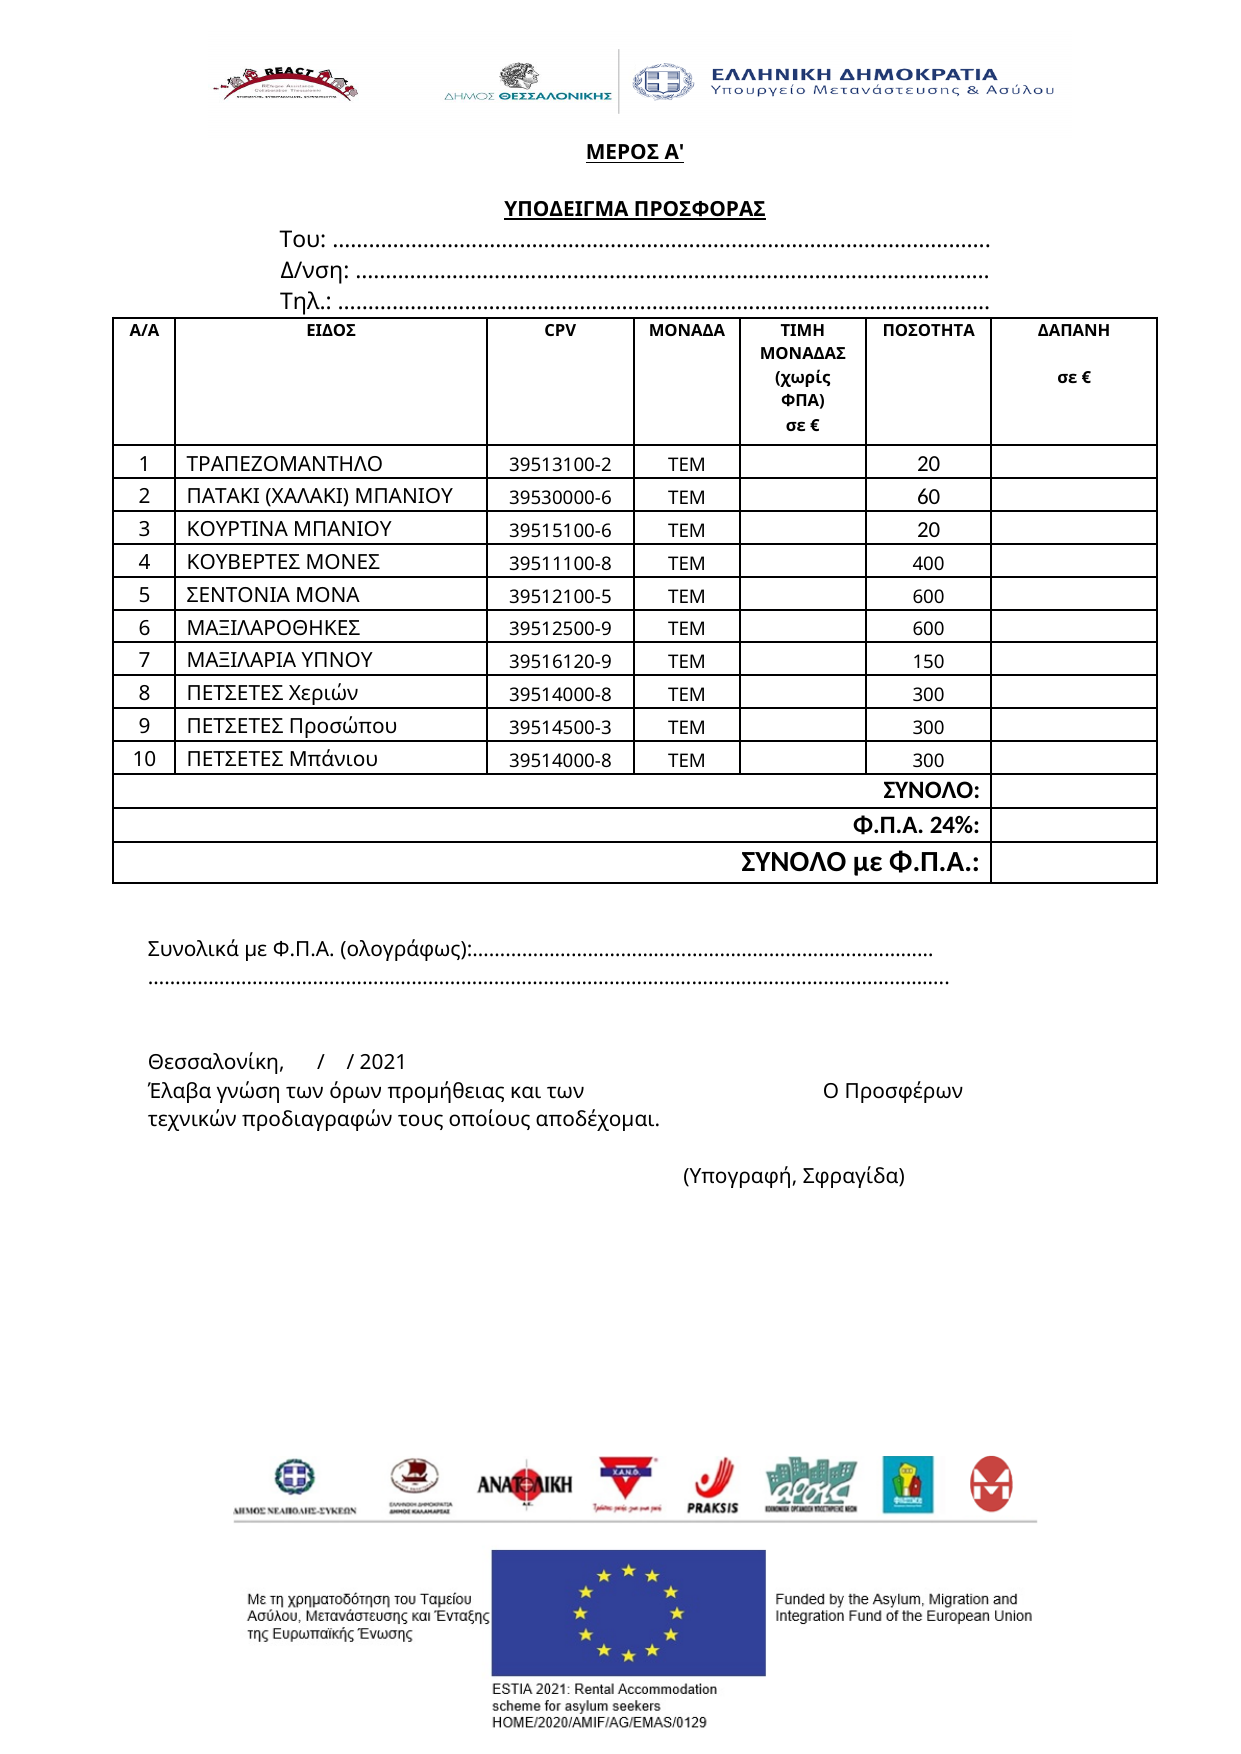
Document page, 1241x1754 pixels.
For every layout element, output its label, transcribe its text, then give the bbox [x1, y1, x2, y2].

table_cell 39515100-6 [488, 512, 633, 543]
table_cell [992, 578, 1156, 608]
table_cell σε € [741, 412, 865, 444]
table_cell 9 [114, 709, 174, 740]
table_cell ΣΥΝΟΛΟ: [114, 775, 990, 807]
table_cell ΤΕΜ [635, 479, 739, 510]
text ΥΠΟΔΕΙΓΜΑ ΠΡΟΣΦΟΡΑΣ [148, 194, 1122, 223]
table_cell ΜΑΞΙΛΑΡΟΘΗΚΕΣ [176, 611, 486, 641]
table_cell 600 [867, 611, 990, 641]
table_cell ΚΟΥΒΕΡΤΕΣ ΜΟΝΕΣ [176, 545, 486, 576]
table_cell [992, 775, 1156, 807]
table_cell 39511100-8 [488, 545, 633, 576]
text Έλαβα γνώση των όρων προμήθειας και των Ο Προσφέρων [148, 1076, 1122, 1104]
table_cell [741, 742, 865, 772]
table_cell ΠΑΤΑΚΙ (ΧΑΛΑΚΙ) ΜΠΑΝΙΟΥ [176, 479, 486, 510]
table_cell 2 [114, 479, 174, 510]
table_cell ΚΟΥΡΤΙΝΑ ΜΠΑΝΙΟΥ [176, 512, 486, 543]
picture [208, 29, 1073, 138]
table_cell 60 [867, 479, 990, 510]
text Θεσσαλονίκη, / / 2021 [148, 1047, 1122, 1076]
table_cell [992, 843, 1156, 882]
table_cell ΤΕΜ [635, 709, 739, 740]
table_cell Φ.Π.Α. 24%: [114, 809, 990, 841]
table_cell 39513100-2 [488, 446, 633, 477]
text Συνολικά με Φ.Π.Α. (ολογράφως):………………………………………………………………………… ……………………………………………………………………………………………………………………………….. [148, 934, 1122, 991]
table_header Α/Α [114, 319, 174, 444]
table_cell 5 [114, 578, 174, 608]
table_cell [992, 611, 1156, 641]
table_cell [992, 676, 1156, 707]
table_header ΜΟΝΑΔΑ [635, 319, 739, 444]
table_cell [992, 809, 1156, 841]
table_cell ΣΥΝΟΛΟ με Φ.Π.Α.: [114, 843, 990, 882]
table_cell (χωρίς ΦΠΑ) [741, 364, 865, 412]
table_cell [992, 512, 1156, 543]
table_cell ΜΑΞΙΛΑΡΙΑ ΥΠΝΟΥ [176, 643, 486, 674]
table_cell [741, 709, 865, 740]
table_cell ΠΕΤΣΕΤΕΣ Χεριών [176, 676, 486, 707]
table_cell 20 [867, 446, 990, 477]
table_cell ΤΕΜ [635, 512, 739, 543]
table_cell 39512500-9 [488, 611, 633, 641]
table_cell 6 [114, 611, 174, 641]
text Τηλ.: ……………………………………………………………………………………………… [148, 285, 1122, 317]
table_cell [741, 512, 865, 543]
text Του: ………………………………………………………………………………………………. [148, 223, 1122, 254]
table_cell 39514500-3 [488, 709, 633, 740]
table_cell 8 [114, 676, 174, 707]
table_header CPV [488, 319, 633, 444]
table_cell σε € [992, 364, 1156, 412]
table_cell ΤΕΜ [635, 676, 739, 707]
table_cell 600 [867, 578, 990, 608]
table_cell ΤΕΜ [635, 611, 739, 641]
table_header ΠΟΣΟΤΗΤΑ [867, 319, 990, 444]
table_cell 39530000-6 [488, 479, 633, 510]
table_cell [741, 578, 865, 608]
table_cell ΠΕΤΣΕΤΕΣ Μπάνιου [176, 742, 486, 772]
text (Υπογραφή, Σφραγίδα) [148, 1161, 1122, 1189]
table_cell ΤΕΜ [635, 446, 739, 477]
table_cell ΤΕΜ [635, 742, 739, 772]
table_cell [992, 446, 1156, 477]
table_cell 39514000-8 [488, 742, 633, 772]
table_cell 400 [867, 545, 990, 576]
table_cell 7 [114, 643, 174, 674]
table_cell 300 [867, 742, 990, 772]
table_cell [741, 479, 865, 510]
table_cell [992, 709, 1156, 740]
table_cell [992, 643, 1156, 674]
table_cell [741, 446, 865, 477]
table_header ΤΙΜΗ ΜΟΝΑΔΑΣ [741, 319, 865, 364]
table_cell [741, 545, 865, 576]
text τεχνικών προδιαγραφών τους οποίους αποδέχομαι. [148, 1104, 1122, 1133]
text ΜΕΡΟΣ Α' [148, 137, 1122, 166]
table_cell [992, 412, 1156, 444]
table_cell ΤΕΜ [635, 545, 739, 576]
table_cell [741, 676, 865, 707]
text Δ/νση: …………………………………………………………………………………………… [148, 254, 1122, 285]
table_cell 3 [114, 512, 174, 543]
table_cell 39512100-5 [488, 578, 633, 608]
table_cell [741, 643, 865, 674]
table_cell [992, 479, 1156, 510]
table_cell 10 [114, 742, 174, 772]
table_cell 300 [867, 676, 990, 707]
table_header ΕΙΔΟΣ [176, 319, 486, 444]
table_cell [741, 611, 865, 641]
table_header ΔΑΠΑΝΗ [992, 319, 1156, 364]
table_cell ΤΕΜ [635, 643, 739, 674]
table_cell 1 [114, 446, 174, 477]
table_cell ΤΕΜ [635, 578, 739, 608]
table_cell ΠΕΤΣΕΤΕΣ Προσώπου [176, 709, 486, 740]
picture [230, 1455, 1040, 1742]
table_cell 4 [114, 545, 174, 576]
table_cell 39514000-8 [488, 676, 633, 707]
table_cell 300 [867, 709, 990, 740]
table_cell [992, 742, 1156, 772]
table_cell [992, 545, 1156, 576]
table_cell 150 [867, 643, 990, 674]
table_cell 39516120-9 [488, 643, 633, 674]
table_cell ΣΕΝΤΟΝΙΑ ΜΟΝΑ [176, 578, 486, 608]
table_cell ΤΡΑΠΕΖΟΜΑΝΤΗΛΟ [176, 446, 486, 477]
table_cell 20 [867, 512, 990, 543]
